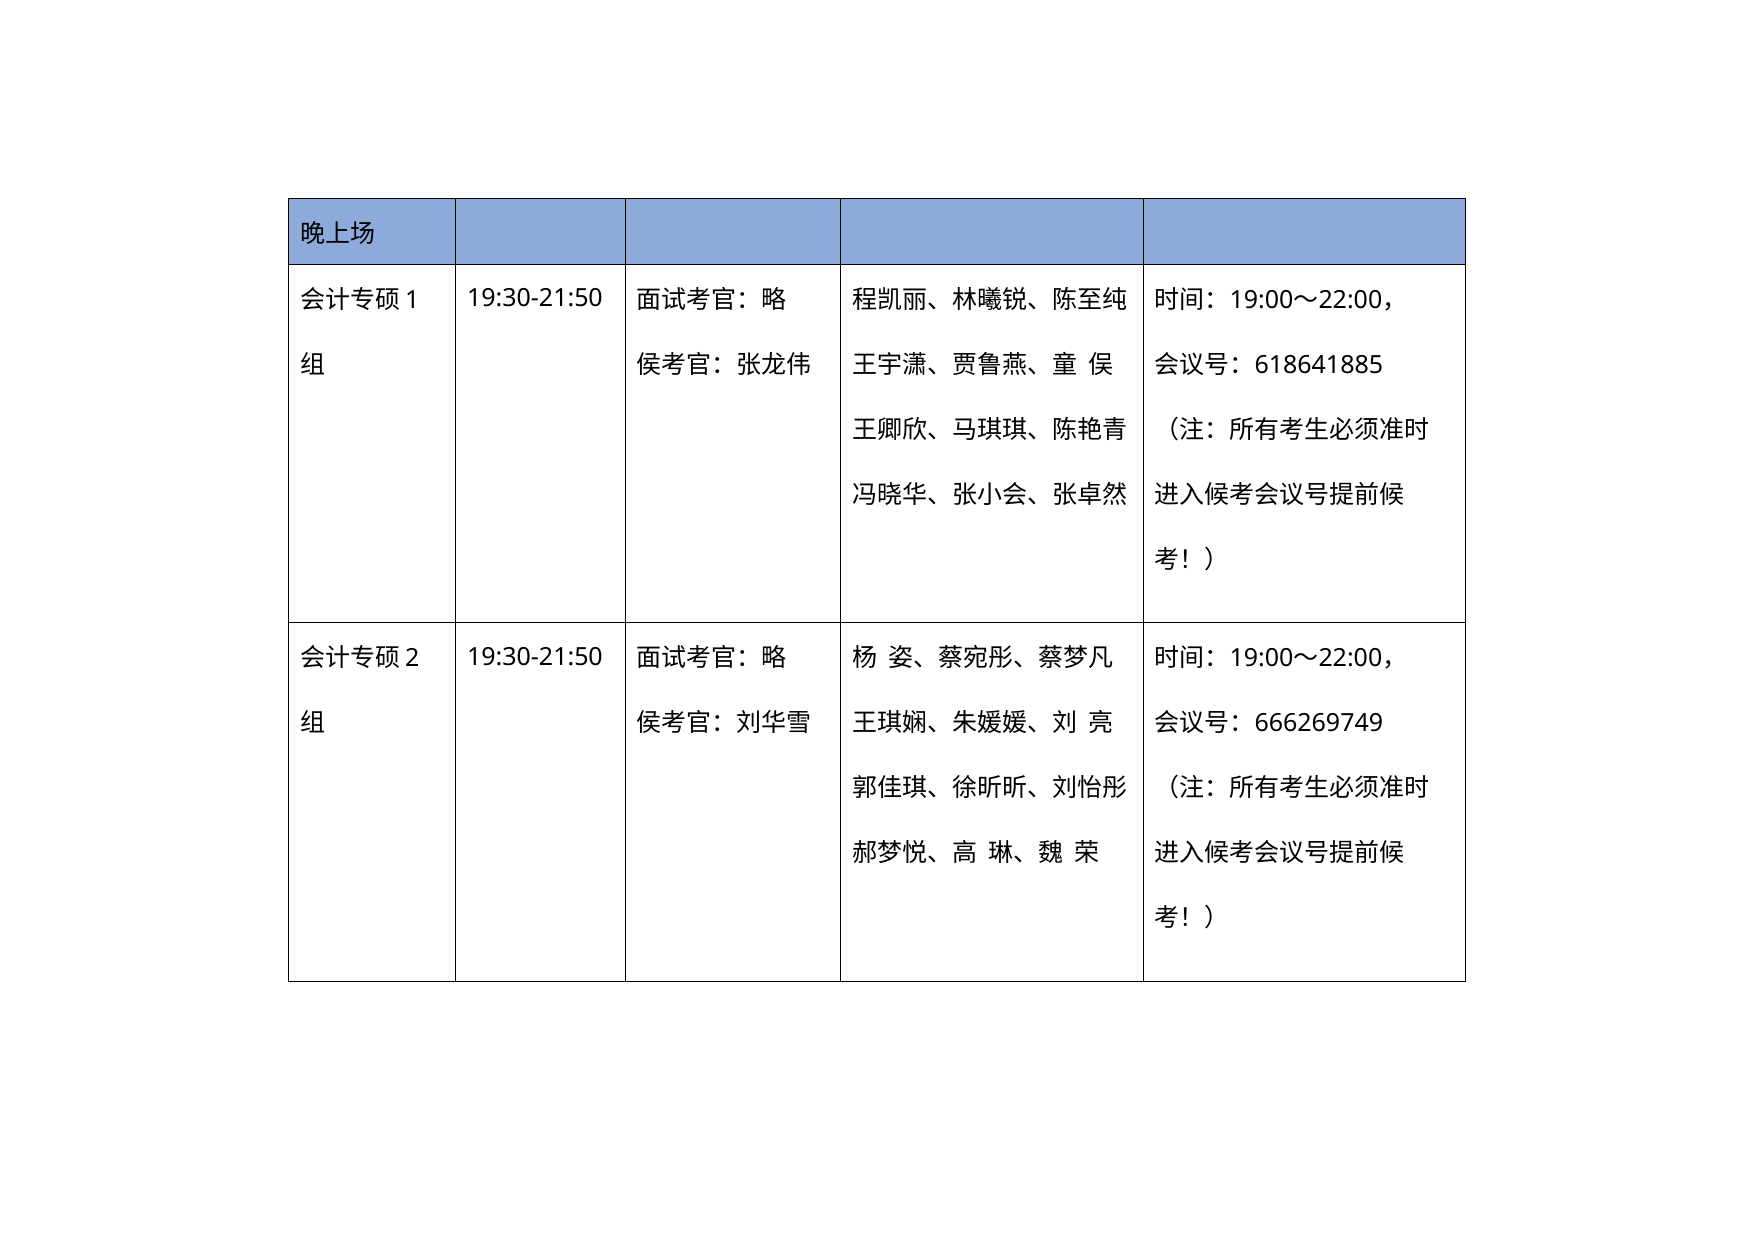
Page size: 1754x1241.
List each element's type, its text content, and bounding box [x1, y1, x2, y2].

table_cell [841, 199, 1143, 264]
table_cell 面试考官：略 侯考官：刘华雪 [626, 623, 840, 981]
table_cell 会计专硕1组 [289, 265, 455, 622]
table_cell 19:30-21:50 [456, 623, 625, 981]
table_cell [626, 199, 840, 264]
table_cell 时间：19:00～22:00， 会议号：618641885 （注：所有考生必须准时进入候考会议号提前候考！） [1144, 265, 1465, 622]
table_cell 晚上场 [289, 199, 455, 264]
table_cell 程凯丽、林曦锐、陈至纯 王宇潇、贾鲁燕、童 俣 王卿欣、马琪琪、陈艳青冯晓华、张小会、张卓然 [841, 265, 1143, 622]
table_cell [1144, 199, 1465, 264]
table_cell 会计专硕2组 [289, 623, 455, 981]
table_cell 杨 姿、蔡宛彤、蔡梦凡王琪娴、朱媛媛、刘 亮郭佳琪、徐昕昕、刘怡彤郝梦悦、高 琳、魏 荣 [841, 623, 1143, 981]
table_cell 19:30-21:50 [456, 265, 625, 622]
table_cell [456, 199, 625, 264]
table_cell 面试考官：略 侯考官：张龙伟 [626, 265, 840, 622]
table_cell 时间：19:00～22:00， 会议号：666269749 （注：所有考生必须准时进入候考会议号提前候考！） [1144, 623, 1465, 981]
